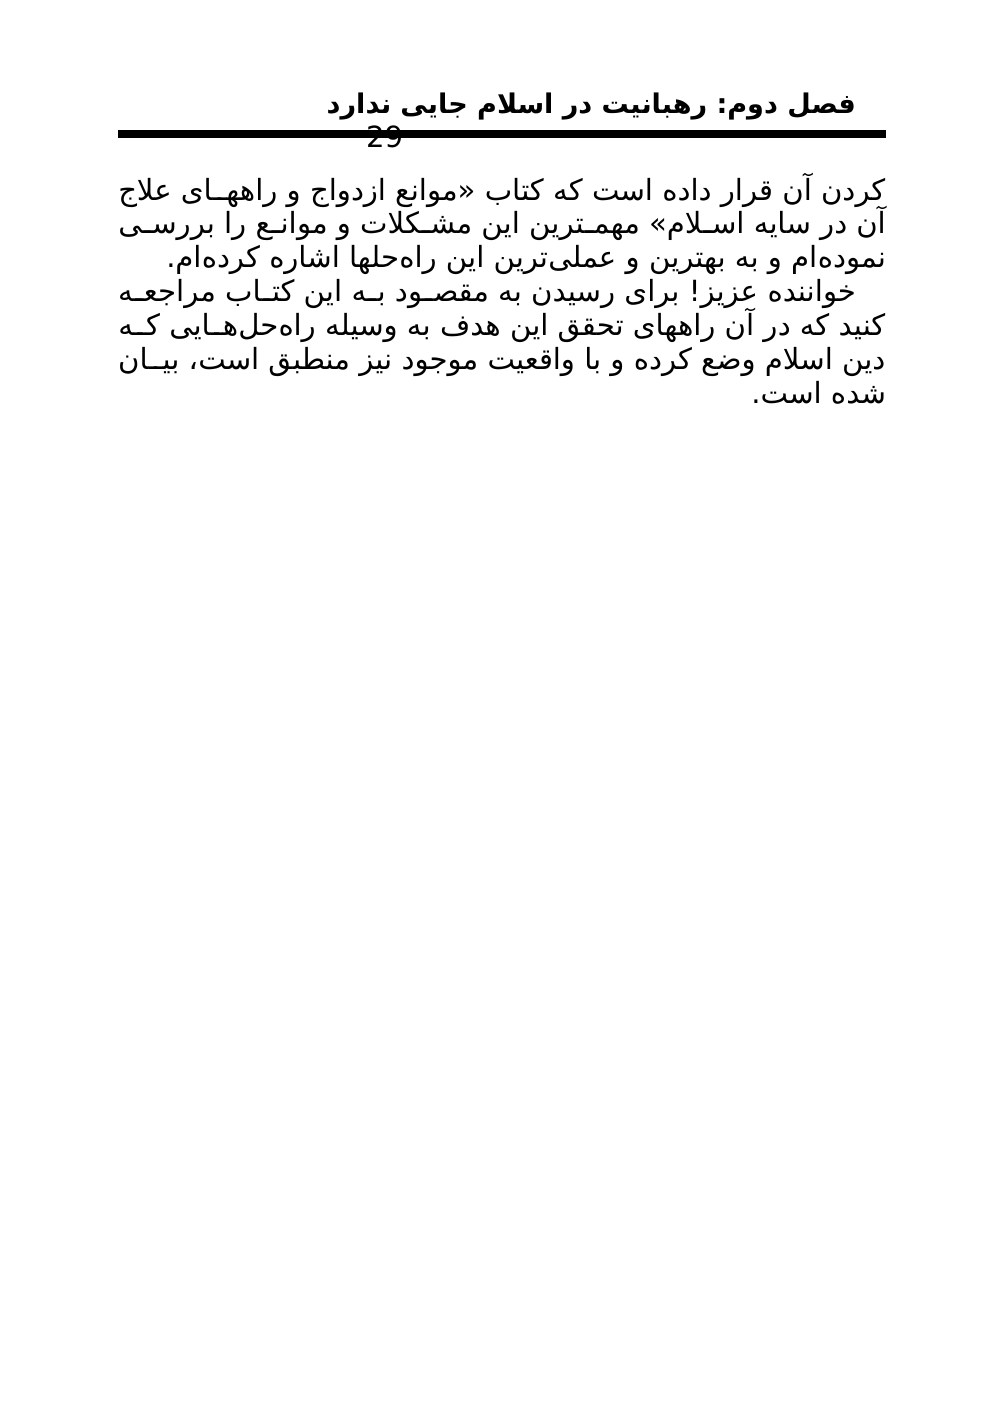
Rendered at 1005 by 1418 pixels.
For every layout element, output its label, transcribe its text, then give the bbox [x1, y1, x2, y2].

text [118, 173, 886, 275]
text خواننده عزیز! برای رسیدن به مقصود به این کتاب مراجعه کنید که در آن راههای تحقق این هدف به وسیله راه‌حل‌هایی که دین اسلام وضع کرده و با واقعیت موجود نیز منطبق است، بیان شده است. [118, 275, 886, 411]
